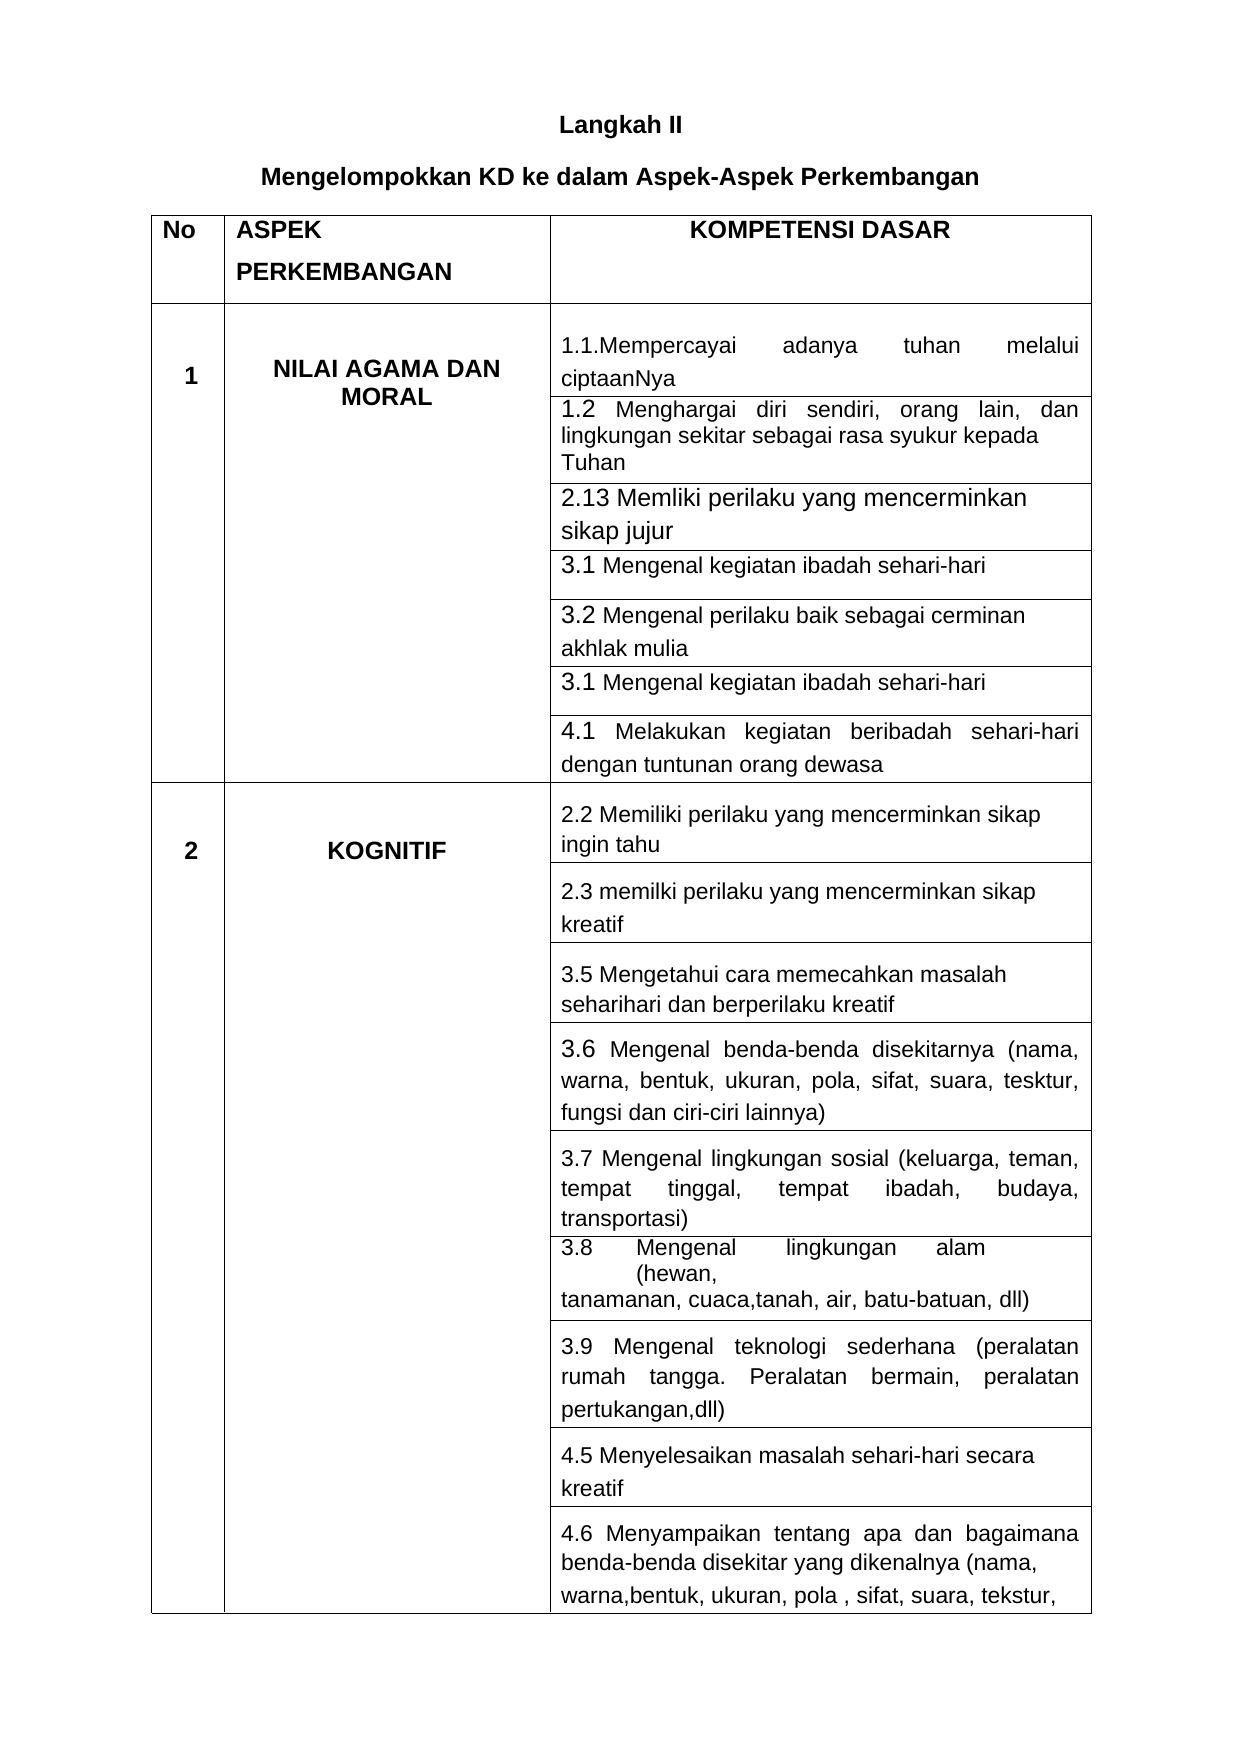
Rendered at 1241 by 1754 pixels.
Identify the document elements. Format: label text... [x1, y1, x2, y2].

table_cell 1.2 Menghargai diri sendiri, orang lain, dan lingkungan sekitar sebagai rasa syukur kepada Tuhan [551, 397, 1091, 482]
text Langkah II [559, 110, 1090, 139]
table_cell 3.5 Mengetahui cara memecahkan masalah seharihari dan berperilaku kreatif [551, 943, 1091, 1021]
table_cell 2 [152, 783, 224, 1612]
table_cell KOGNITIF [225, 783, 550, 1612]
table_cell 4.5 Menyelesaikan masalah sehari-hari secara kreatif [551, 1428, 1091, 1506]
table_cell 4.1 Melakukan kegiatan beribadah sehari-hari dengan tuntunan orang dewasa [551, 716, 1091, 782]
text Mengelompokkan KD ke dalam Aspek-Aspek Perkembangan [261, 162, 1090, 191]
table_cell 1 [152, 304, 224, 782]
table_header No [152, 216, 224, 303]
table_cell 3.1 Mengenal kegiatan ibadah sehari-hari [551, 551, 1091, 599]
table_cell 3.8 Mengenal lingkungan alam (hewan, tanamanan, cuaca,tanah, air, batu-batuan, dll) [551, 1237, 1091, 1320]
table_cell 3.2 Mengenal perilaku baik sebagai cerminan akhlak mulia [551, 600, 1091, 666]
table_header ASPEK PERKEMBANGAN [225, 216, 550, 303]
table_cell 3.7 Mengenal lingkungan sosial (keluarga, teman, tempat tinggal, tempat ibadah, budaya, transportasi) [551, 1131, 1091, 1236]
table_cell 2.13 Memliki perilaku yang mencerminkan sikap jujur [551, 484, 1091, 549]
table_cell 4.6 Menyampaikan tentang apa dan bagaimana benda-benda disekitar yang dikenalnya (nama, warna,bentuk, ukuran, pola , sifat, suara, tekstur, [551, 1507, 1091, 1612]
table_cell 2.3 memilki perilaku yang mencerminkan sikap kreatif [551, 863, 1091, 942]
table_cell NILAI AGAMA DAN MORAL [225, 304, 550, 782]
table_cell 3.6 Mengenal benda-benda disekitarnya (nama, warna, bentuk, ukuran, pola, sifat, suara, tesktur, fungsi dan ciri-ciri lainnya) [551, 1023, 1091, 1130]
table_cell 2.2 Memiliki perilaku yang mencerminkan sikap ingin tahu [551, 783, 1091, 862]
table_cell 3.1 Mengenal kegiatan ibadah sehari-hari [551, 667, 1091, 715]
table_header KOMPETENSI DASAR [551, 216, 1091, 303]
table_cell 1.1.Mempercayai adanya tuhan melalui ciptaanNya [551, 304, 1091, 396]
table_cell 3.9 Mengenal teknologi sederhana (peralatan rumah tangga. Peralatan bermain, peralatan pertukangan,dll) [551, 1321, 1091, 1427]
